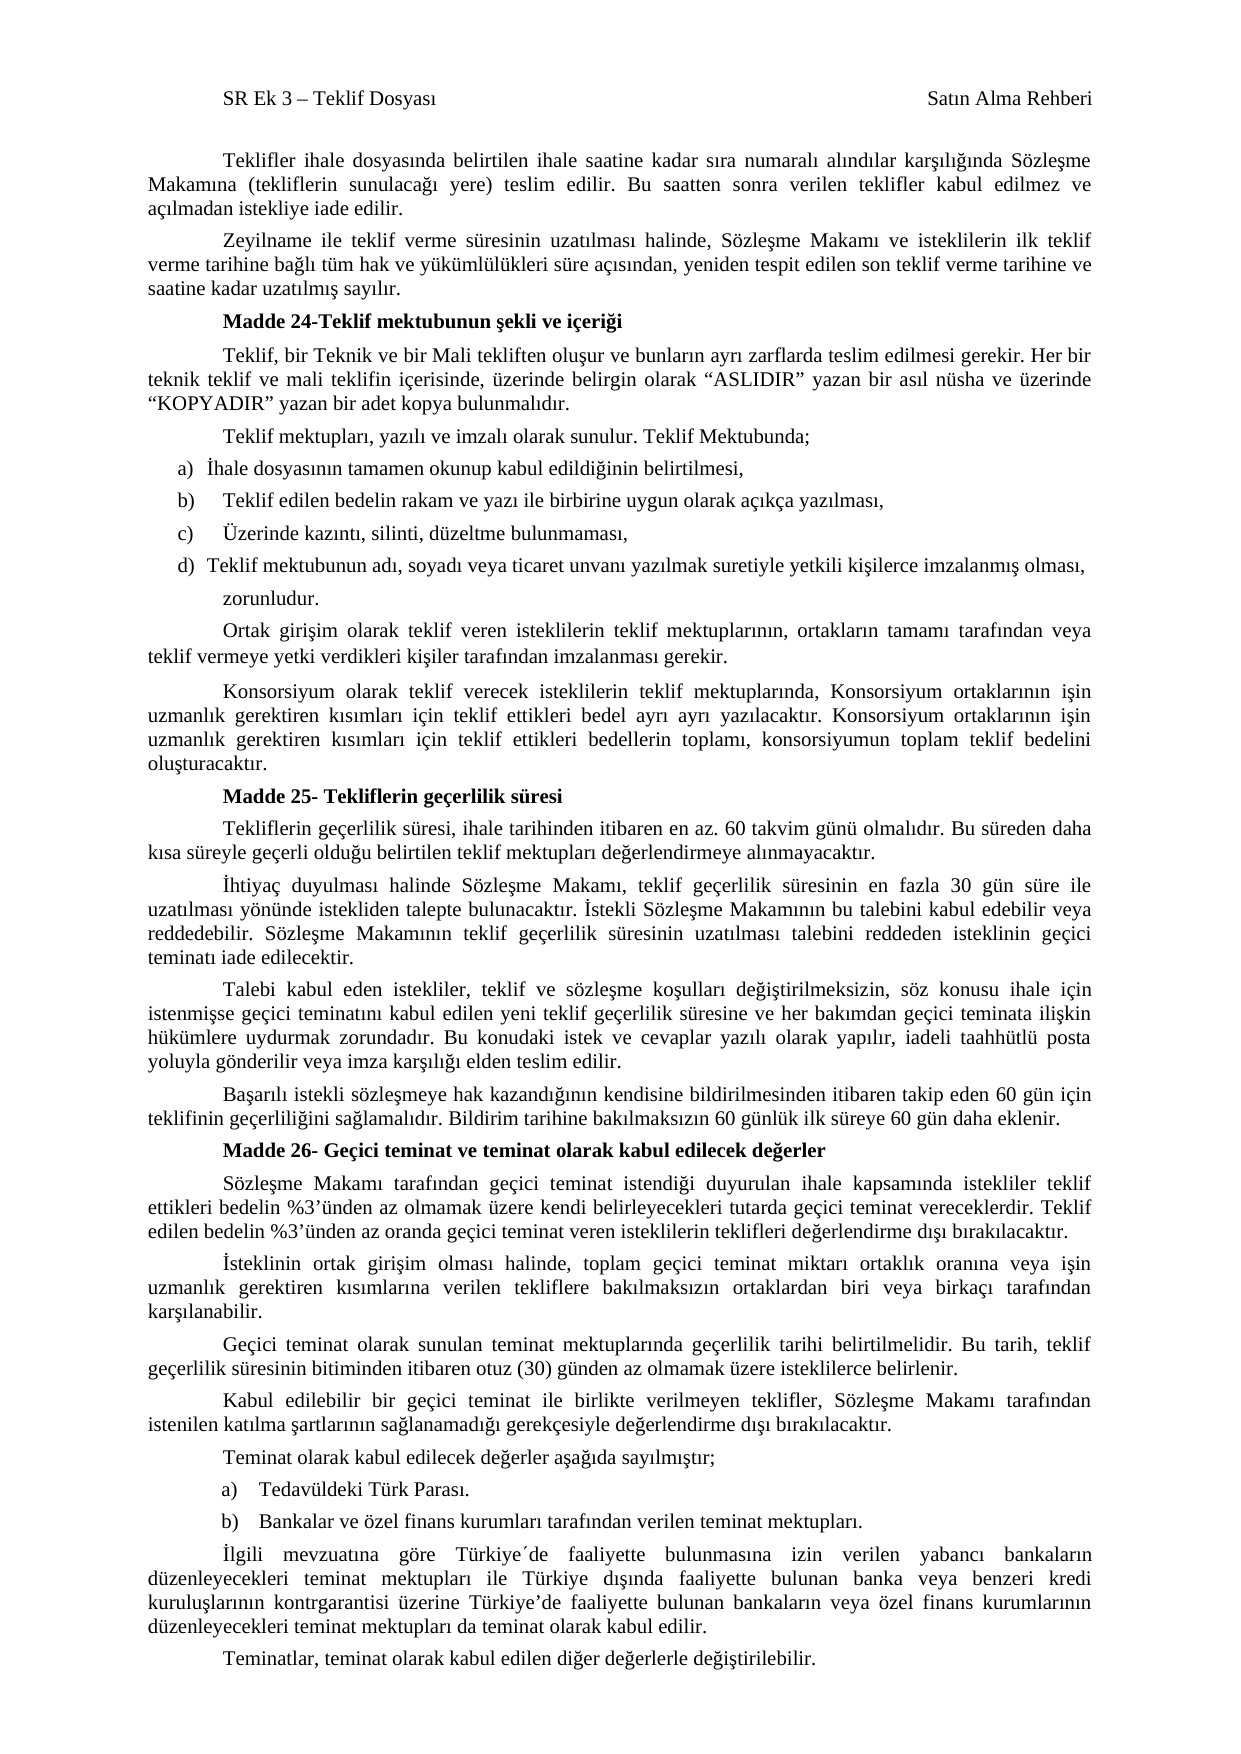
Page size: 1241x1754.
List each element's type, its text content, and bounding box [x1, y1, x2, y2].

list Üzerinde kazıntı, silinti, düzeltme bulunmaması, [177, 521, 1093, 545]
list Bankalar ve özel finans kurumları tarafından verilen teminat mektupları. [221, 1509, 1093, 1533]
list Tedavüldeki Türk Parası. [221, 1477, 1093, 1501]
text zorunludur. [148, 586, 1093, 609]
text Konsorsiyum olarak teklif verecek isteklilerin teklif mektuplarında, Konsorsiyum ortaklarının işin uzmanlık gerektiren kısımları için teklif ettikleri bedel ayrı ayrı yazılacaktır. Konsorsiyum ortaklarının işin uzmanlık gerektiren kısımları için teklif ettikleri bedellerin toplamı, konsorsiyumun toplam teklif bedelini oluşturacaktır. [148, 679, 1093, 775]
text Başarılı istekli sözleşmeye hak kazandığının kendisine bildirilmesinden itibaren takip eden 60 gün için teklifinin geçerliliğini sağlamalıdır. Bildirim tarihine bakılmaksızın 60 günlük ilk süreye 60 gün daha eklenir. [148, 1082, 1093, 1130]
text Ortak girişim olarak teklif veren isteklilerin teklif mektuplarının, ortakların tamamı tarafından veya teklif vermeye yetki verdikleri kişiler tarafından imzalanması gerekir. [148, 618, 1093, 668]
text Teklif mektupları, yazılı ve imzalı olarak sunulur. Teklif Mektubunda; [148, 423, 1093, 448]
text İhtiyaç duyulması halinde Sözleşme Makamı, teklif geçerlilik süresinin en fazla 30 gün süre ile uzatılması yönünde istekliden talepte bulunacaktır. İstekli Sözleşme Makamının bu talebini kabul edebilir veya reddedebilir. Sözleşme Makamının teklif geçerlilik süresinin uzatılması talebini reddeden isteklinin geçici teminatı iade edilecektir. [148, 873, 1093, 969]
text Talebi kabul eden istekliler, teklif ve sözleşme koşulları değiştirilmeksizin, söz konusu ihale için istenmişse geçici teminatını kabul edilen yeni teklif geçerlilik süresine ve her bakımdan geçici teminata ilişkin hükümlere uydurmak zorundadır. Bu konudaki istek ve cevaplar yazılı olarak yapılır, iadeli taahhütlü posta yoluyla gönderilir veya imza karşılığı elden teslim edilir. [148, 977, 1093, 1073]
text Madde 25- Tekliflerin geçerlilik süresi [148, 784, 1093, 808]
text Zeyilname ile teklif verme süresinin uzatılması halinde, Sözleşme Makamı ve isteklilerin ilk teklif verme tarihine bağlı tüm hak ve yükümlülükleri süre açısından, yeniden tespit edilen son teklif verme tarihine ve saatine kadar uzatılmış sayılır. [148, 228, 1093, 300]
text Teklifler ihale dosyasında belirtilen ihale saatine kadar sıra numaralı alındılar karşılığında Sözleşme Makamına (tekliflerin sunulacağı yere) teslim edilir. Bu saatten sonra verilen teklifler kabul edilmez ve açılmadan istekliye iade edilir. [148, 148, 1093, 220]
list Teklif edilen bedelin rakam ve yazı ile birbirine uygun olarak açıkça yazılması, [177, 488, 1093, 512]
list Teklif mektubunun adı, soyadı veya ticaret unvanı yazılmak suretiyle yetkili kişilerce imzalanmış olması, [177, 553, 1093, 577]
text Madde 26- Geçici teminat ve teminat olarak kabul edilecek değerler [148, 1138, 1093, 1162]
text Geçici teminat olarak sunulan teminat mektuplarında geçerlilik tarihi belirtilmelidir. Bu tarih, teklif geçerlilik süresinin bitiminden itibaren otuz (30) günden az olmamak üzere isteklilerce belirlenir. [148, 1332, 1093, 1380]
text Tekliflerin geçerlilik süresi, ihale tarihinden itibaren en az. 60 takvim günü olmalıdır. Bu süreden daha kısa süreyle geçerli olduğu belirtilen teklif mektupları değerlendirmeye alınmayacaktır. [148, 816, 1093, 864]
text İsteklinin ortak girişim olması halinde, toplam geçici teminat miktarı ortaklık oranına veya işin uzmanlık gerektiren kısımlarına verilen tekliflere bakılmaksızın ortaklardan biri veya birkaçı tarafından karşılanabilir. [148, 1251, 1093, 1323]
text Sözleşme Makamı tarafından geçici teminat istendiği duyurulan ihale kapsamında istekliler teklif ettikleri bedelin %3’ünden az olmamak üzere kendi belirleyecekleri tutarda geçici teminat vereceklerdir. Teklif edilen bedelin %3’ünden az oranda geçici teminat veren isteklilerin teklifleri değerlendirme dışı bırakılacaktır. [148, 1171, 1093, 1243]
text İlgili mevzuatına göre Türkiyede faaliyette bulunmasına izin verilen yabancı bankaların düzenleyecekleri teminat mektupları ile Türkiye dışında faaliyette bulunan banka veya benzeri kredi kuruluşlarının kontrgarantisi üzerine Türkiye’de faaliyette bulunan bankaların veya özel finans kurumlarının düzenleyecekleri teminat mektupları da teminat olarak kabul edilir. [148, 1542, 1093, 1638]
text Kabul edilebilir bir geçici teminat ile birlikte verilmeyen teklifler, Sözleşme Makamı tarafından istenilen katılma şartlarının sağlanamadığı gerekçesiyle değerlendirme dışı bırakılacaktır. [148, 1388, 1093, 1436]
text Teklif, bir Teknik ve bir Mali tekliften oluşur ve bunların ayrı zarflarda teslim edilmesi gerekir. Her bir teknik teklif ve mali teklifin içerisinde, üzerinde belirgin olarak “ASLIDIR” yazan bir asıl nüsha ve üzerinde “KOPYADIR” yazan bir adet kopya bulunmalıdır. [148, 343, 1093, 415]
text Teminat olarak kabul edilecek değerler aşağıda sayılmıştır; [148, 1444, 1093, 1469]
text Teminatlar, teminat olarak kabul edilen diğer değerlerle değiştirilebilir. [148, 1646, 1093, 1670]
list İhale dosyasının tamamen okunup kabul edildiğinin belirtilmesi, [177, 456, 1093, 480]
text Madde 24-Teklif mektubunun şekli ve içeriği [148, 309, 1093, 333]
